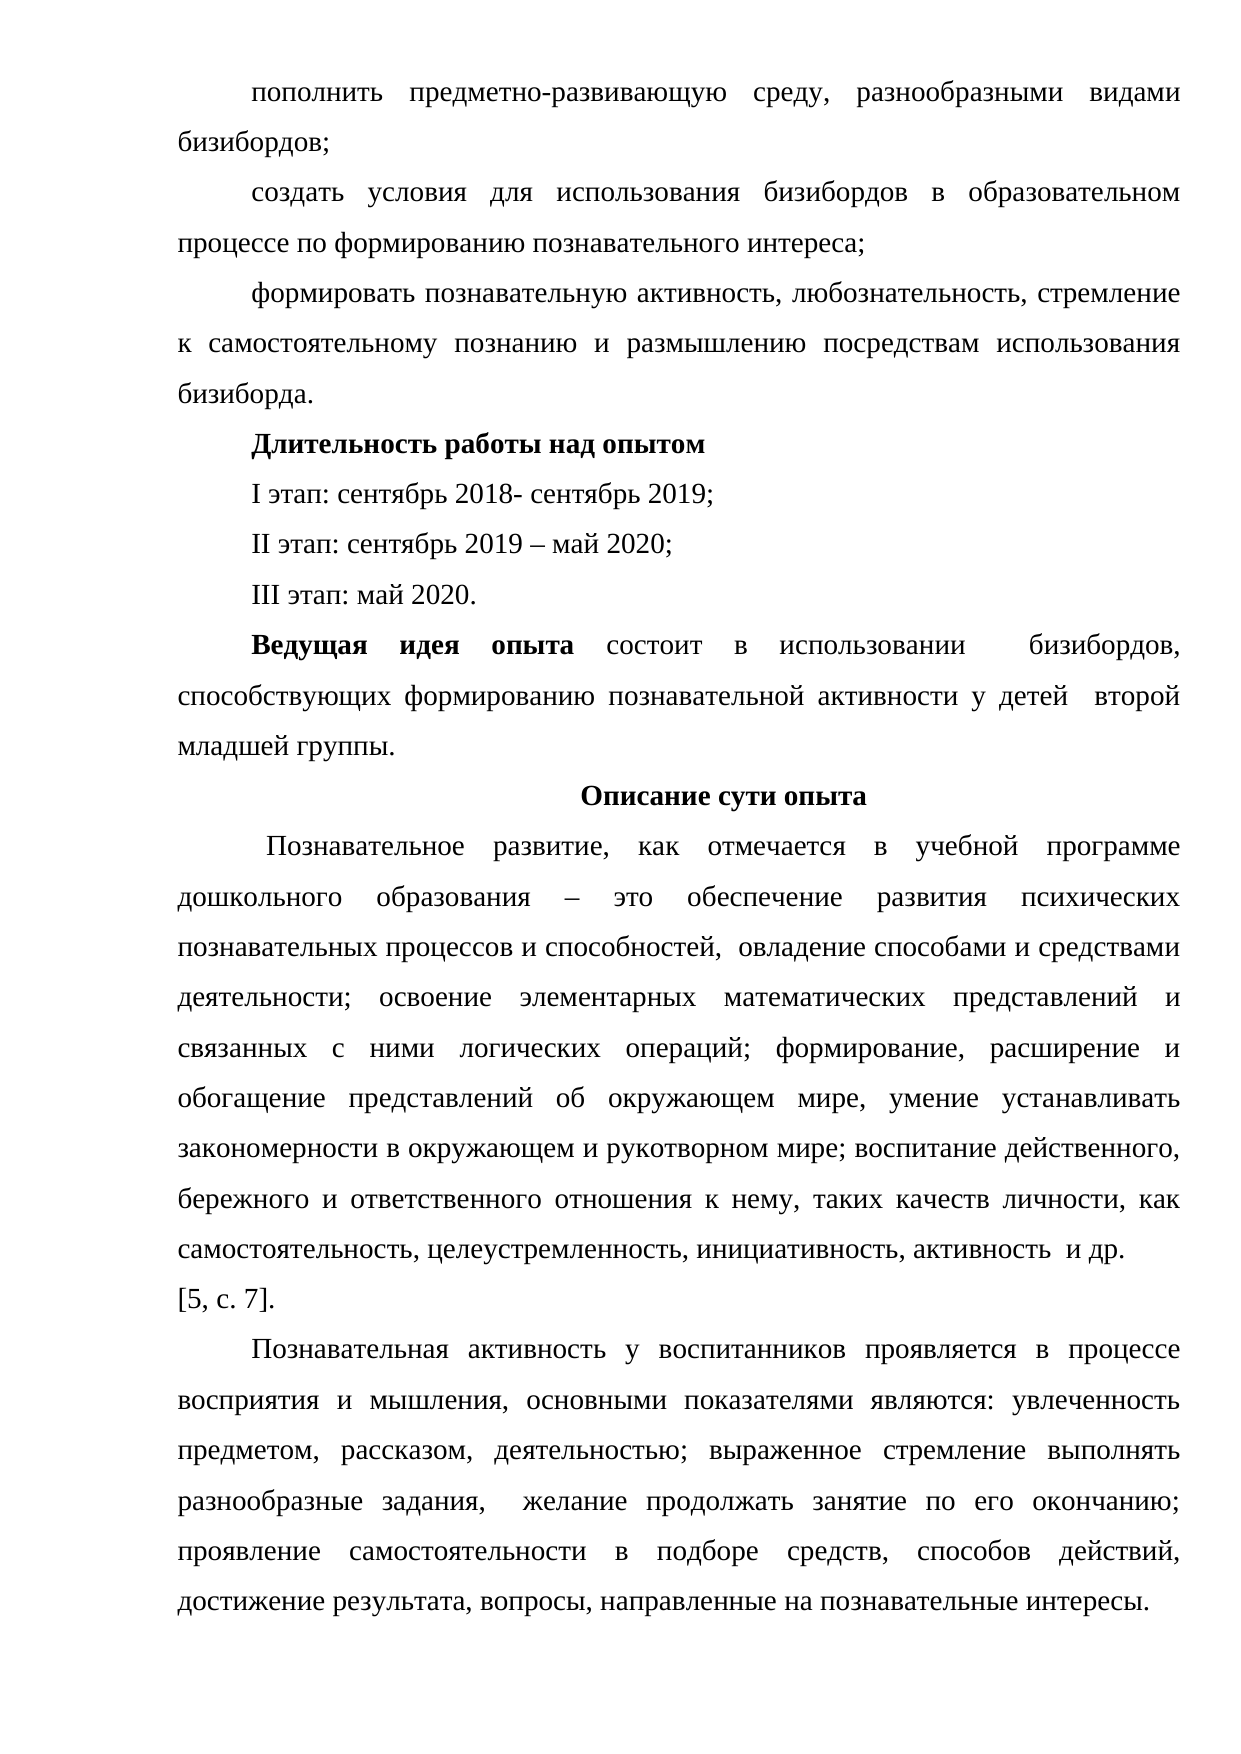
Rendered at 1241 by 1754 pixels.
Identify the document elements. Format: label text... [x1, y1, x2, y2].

text создать условия для использования бизибордов в образовательном процессе по формированию познавательного интереса; [177, 174, 1181, 258]
text Познавательная активность у воспитанников проявляется в процессе восприятия и мышления, основными показателями являются: увлеченность предметом, рассказом, деятельностью; выраженное стремление выполнять разнообразные задания, желание продолжать занятие по его окончанию; проявление самостоятельности в подборе средств, способов действий, достижение результата, вопросы, направленные на познавательные интересы. [177, 1332, 1181, 1617]
text Познавательное развитие, как отмечается в учебной программе дошкольного образования – это обеспечение развития психических познавательных процессов и способностей, овладение способами и средствами деятельности; освоение элементарных математических представлений и связанных с ними логических операций; формирование, расширение и обогащение представлений об окружающем мире, умение устанавливать закономерности в окружающем и рукотворном мире; воспитание действенного, бережного и ответственного отношения к нему, таких качеств личности, как самостоятельность, целеустремленность, инициативность, активность и др. [177, 828, 1181, 1264]
text I этап: сентябрь 2018- сентябрь 2019; [177, 476, 1181, 510]
text II этап: сентябрь 2019 – май 2020; [177, 527, 1181, 560]
text формировать познавательную активность, любознательность, стремление к самостоятельному познанию и размышлению посредствам использования бизиборда. [177, 275, 1181, 409]
text Описание сути опыта [177, 778, 1181, 812]
text III этап: май 2020. [177, 577, 1181, 611]
text [5, с. 7]. [177, 1281, 1181, 1315]
text Ведущая идея опыта состоит в использовании бизибордов, способствующих формированию познавательной активности у детей второй младшей группы. [177, 627, 1181, 761]
text пополнить предметно-развивающую среду, разнообразными видами бизибордов; [177, 74, 1181, 158]
text Длительность работы над опытом [177, 426, 1181, 459]
